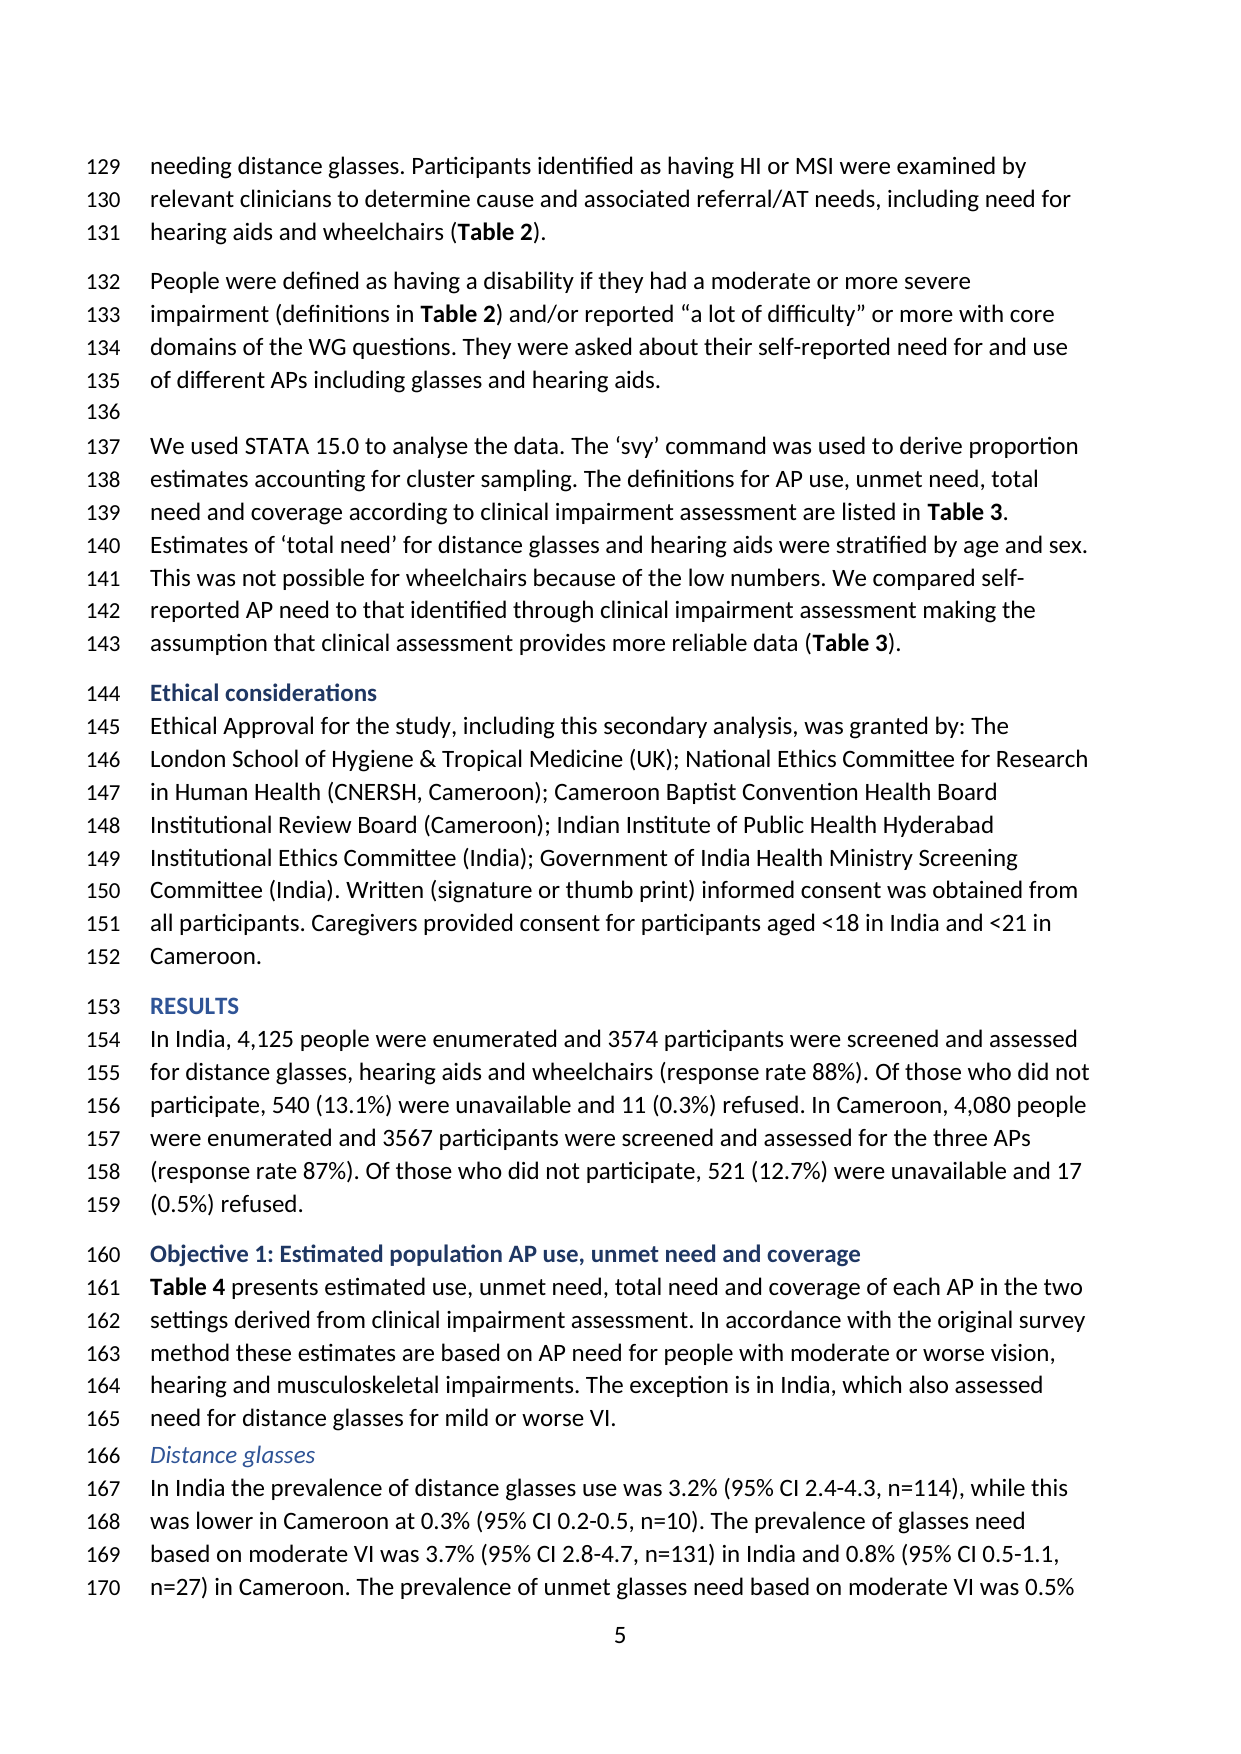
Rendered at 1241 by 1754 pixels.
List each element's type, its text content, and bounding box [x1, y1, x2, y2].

text In India, 4,125 people were enumerated and 3574 participants were screened and assessed for distance glasses, hearing aids and wheelchairs (response rate 88%). Of those who did not participate, 540 (13.1%) were unavailable and 11 (0.3%) refused. In Cameroon, 4,080 people were enumerated and 3567 participants were screened and assessed for the three APs (response rate 87%). Of those who did not participate, 521 (12.7%) were unavailable and 17 (0.5%) refused. [150, 1023, 1090, 1219]
text We used STATA 15.0 to analyse the data. The ‘svy’ command was used to derive proportion estimates accounting for cluster sampling. The definitions for AP use, unmet need, total need and coverage according to clinical impairment assessment are listed in Table 3. Estimates of ‘total need’ for distance glasses and hearing aids were stratified by age and sex. This was not possible for wheelchairs because of the low numbers. We compared self-reported AP need to that identified through clinical impairment assessment making the assumption that clinical assessment provides more reliable data (Table 3). [150, 430, 1090, 658]
subtitle Distance glasses [150, 1439, 1090, 1470]
subtitle Ethical considerations [150, 677, 1090, 708]
subtitle Objective 1: Estimated population AP use, unmet need and coverage [150, 1238, 1090, 1268]
subtitle RESULTS [150, 990, 1090, 1021]
text Table 4 presents estimated use, unmet need, total need and coverage of each AP in the two settings derived from clinical impairment assessment. In accordance with the original survey method these estimates are based on AP need for people with moderate or worse vision, hearing and musculoskeletal impairments. The exception is in India, which also assessed need for distance glasses for mild or worse VI. [150, 1271, 1090, 1433]
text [150, 150, 1090, 246]
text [150, 1472, 1090, 1602]
text Ethical Approval for the study, including this secondary analysis, was granted by: The London School of Hygiene & Tropical Medicine (UK); National Ethics Committee for Research in Human Health (CNERSH, Cameroon); Cameroon Baptist Convention Health Board Institutional Review Board (Cameroon); Indian Institute of Public Health Hyderabad Institutional Ethics Committee (India); Government of India Health Ministry Screening Committee (India). Written (signature or thumb print) informed consent was obtained from all participants. Caregivers provided consent for participants aged <18 in India and <21 in Cameroon. [150, 710, 1090, 971]
text People were defined as having a disability if they had a moderate or more severe impairment (definitions in Table 2) and/or reported “a lot of difficulty” or more with core domains of the WG questions. They were asked about their self-reported need for and use of different APs including glasses and hearing aids. [150, 265, 1090, 395]
